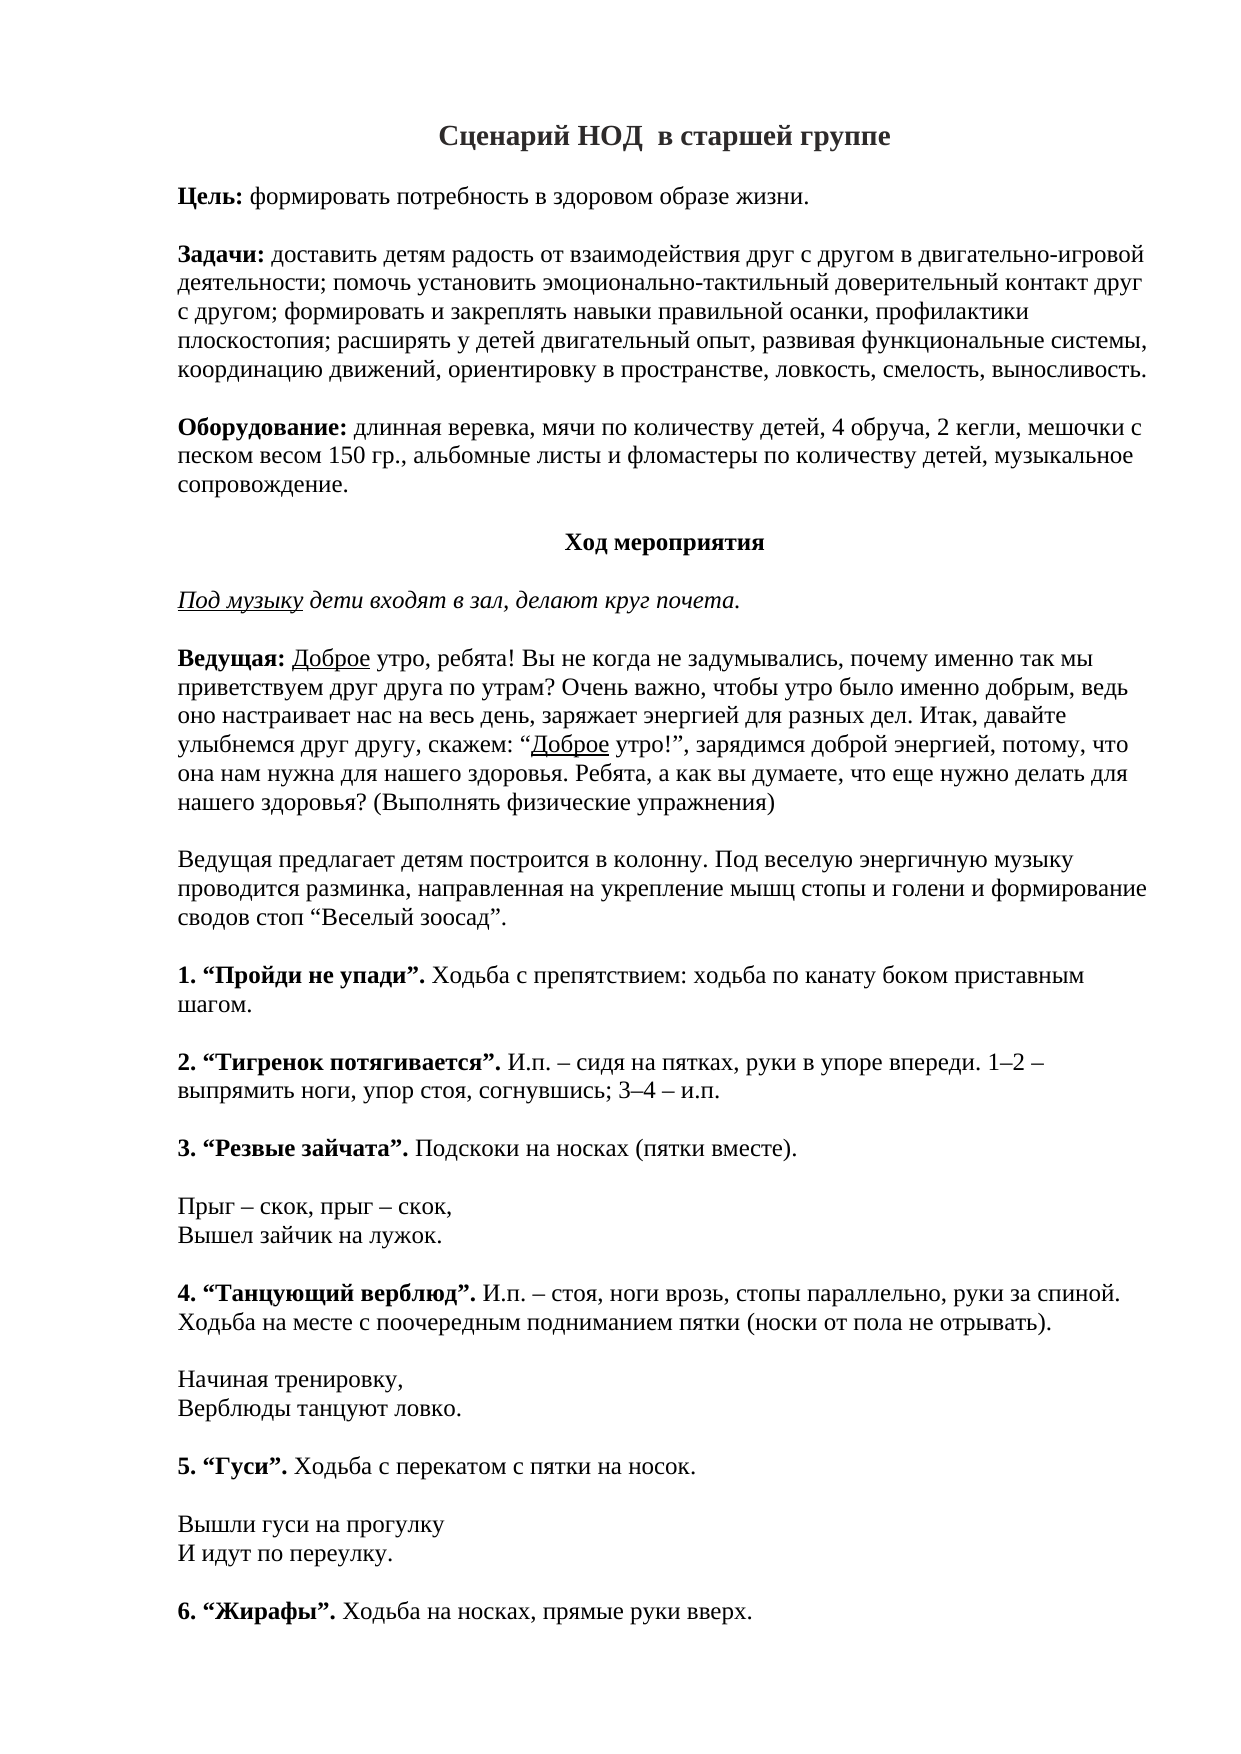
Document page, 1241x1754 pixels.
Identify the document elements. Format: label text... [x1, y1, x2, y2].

text 1. “Пройди не упади”. Ходьба с препятствием: ходьба по канату боком приставным шагом. [177, 960, 1152, 1017]
text Вышли гуси на прогулку И идут по переулку. [177, 1509, 1152, 1567]
text Прыг – скок, прыг – скок, Вышел зайчик на лужок. [177, 1191, 1152, 1249]
text Ведущая: Доброе утро, ребята! Вы не когда не задумывались, почему именно так мы приветствуем друг друга по утрам? Очень важно, чтобы утро было именно добрым, ведь оно настраивает нас на весь день, заряжает энергией для разных дел. Итак, давайте улыбнемся друг другу, скажем: “Доброе утро!”, зарядимся доброй энергией, потому, что она нам нужна для нашего здоровья. Ребята, а как вы думаете, что еще нужно делать для нашего здоровья? (Выполнять физические упражнения) [177, 643, 1152, 815]
text 6. “Жирафы”. Ходьба на носках, прямые руки вверх. [177, 1596, 1152, 1624]
text Задачи: доставить детям радость от взаимодействия друг с другом в двигательно-игровой деятельности; помочь установить эмоционально-тактильный доверительный контакт друг с другом; формировать и закреплять навыки правильной осанки, профилактики плоскостопия; расширять у детей двигательный опыт, развивая функциональные системы, координацию движений, ориентировку в пространстве, ловкость, смелость, выносливость. [177, 239, 1152, 382]
text 4. “Танцующий верблюд”. И.п. – стоя, ноги врозь, стопы параллельно, руки за спиной. Ходьба на месте с поочередным подниманием пятки (носки от пола не отрывать). [177, 1278, 1152, 1335]
text Начиная тренировку, Верблюды танцуют ловко. [177, 1364, 1152, 1422]
text Цель: формировать потребность в здоровом образе жизни. [177, 181, 1152, 209]
text Оборудование: длинная веревка, мячи по количеству детей, 4 обруча, 2 кегли, мешочки с песком весом 150 гр., альбомные листы и фломастеры по количеству детей, музыкальное сопровождение. [177, 412, 1152, 498]
text Под музыку дети входят в зал, делают круг почета. [177, 585, 1152, 614]
text 2. “Тигренок потягивается”. И.п. – сидя на пятках, руки в упоре впереди. 1–2 – выпрямить ноги, упор стоя, согнувшись; 3–4 – и.п. [177, 1047, 1152, 1104]
text Сценарий НОД в старшей группе [177, 118, 1152, 152]
text Ведущая предлагает детям построится в колонну. Под веселую энергичную музыку проводится разминка, направленная на укрепление мышц стопы и голени и формирование сводов стоп “Веселый зоосад”. [177, 844, 1152, 931]
text Ход мероприятия [177, 527, 1152, 556]
text 5. “Гуси”. Ходьба с перекатом с пятки на носок. [177, 1451, 1152, 1480]
text 3. “Резвые зайчата”. Подскоки на носках (пятки вместе). [177, 1133, 1152, 1162]
